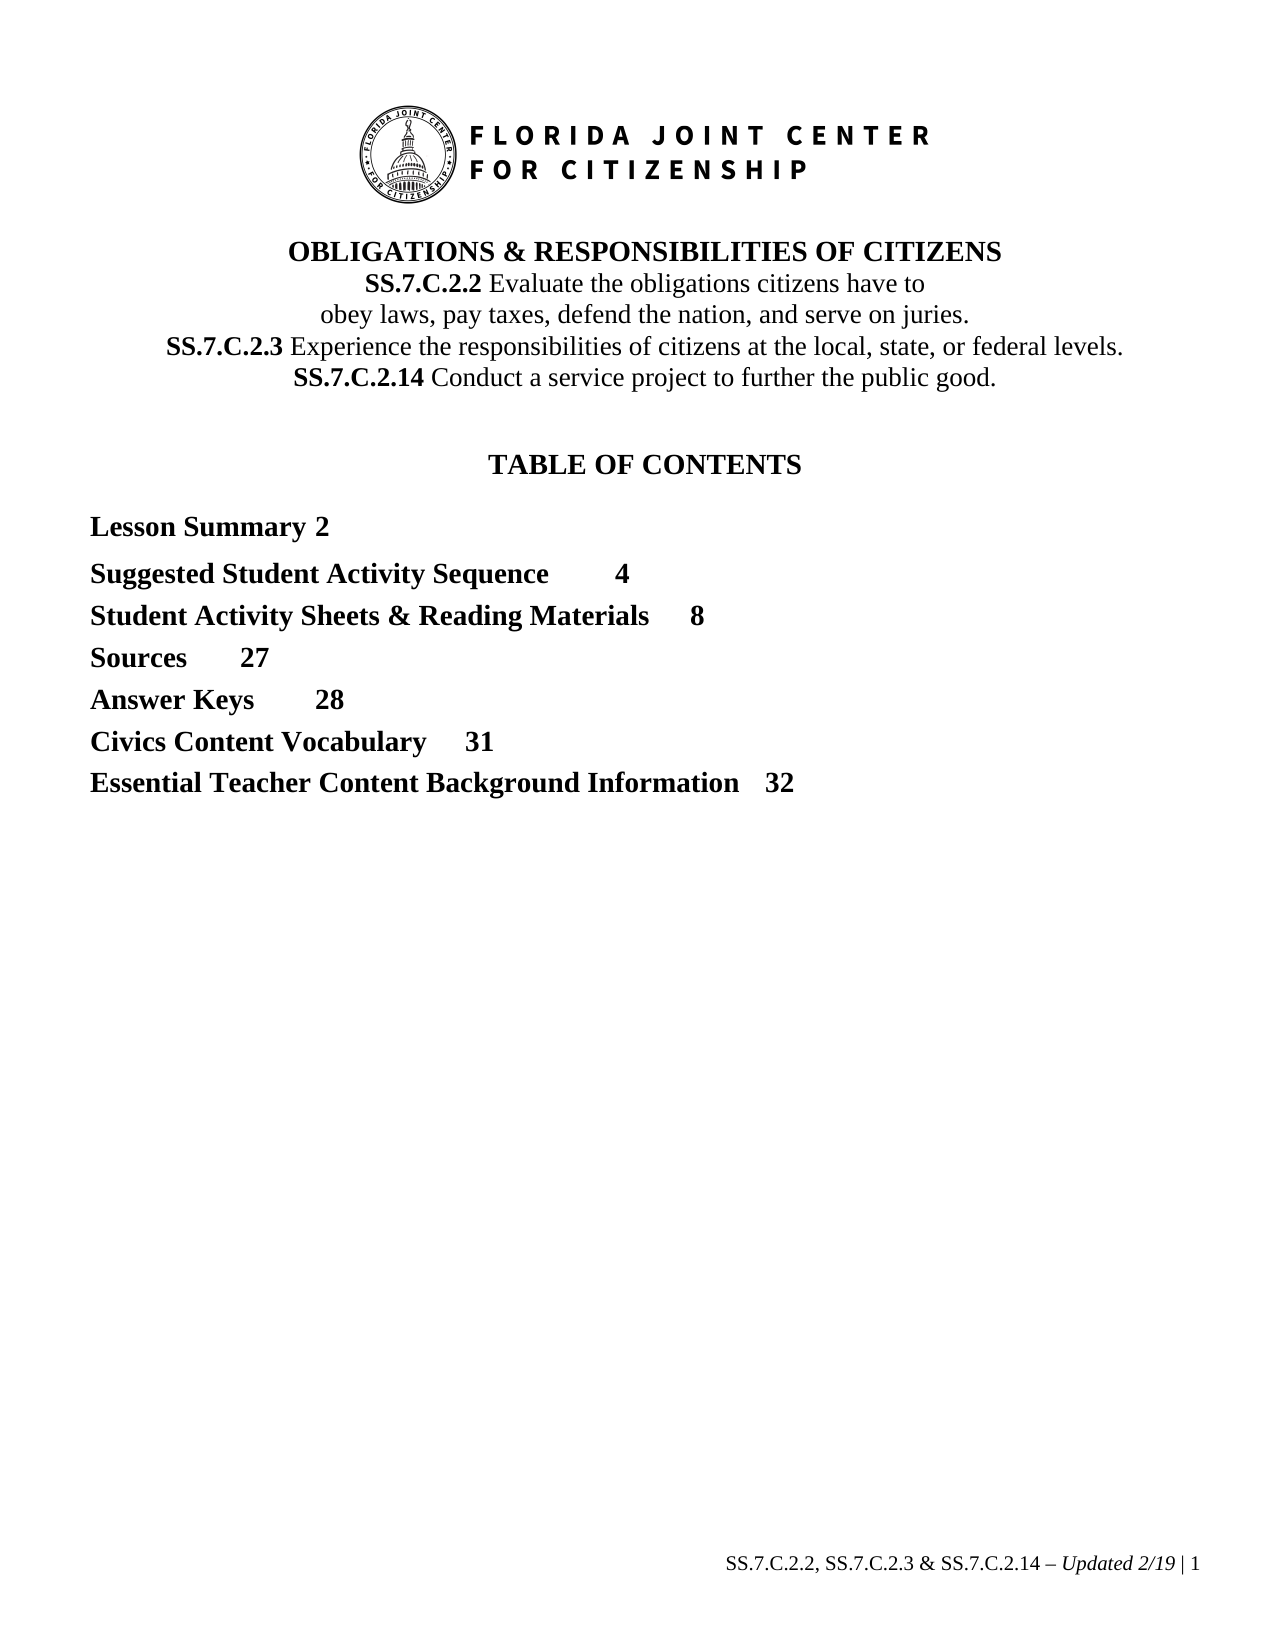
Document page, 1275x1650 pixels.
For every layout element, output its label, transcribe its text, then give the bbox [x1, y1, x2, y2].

text obey laws, pay taxes, defend the nation, and serve on juries. [90, 298, 1200, 329]
text SS.7.C.2.3 Experience the responsibilities of citizens at the local, state, or federal levels. [90, 329, 1200, 361]
text TABLE OF CONTENTS [90, 447, 1200, 481]
text OBLIGATIONS & RESPONSIBILITIES OF CITIZENS [90, 234, 1200, 267]
text SS.7.C.2.14 Conduct a service project to further the public good. [90, 361, 1200, 392]
picture [354, 105, 936, 205]
text SS.7.C.2.2 Evaluate the obligations citizens have to [90, 267, 1200, 298]
